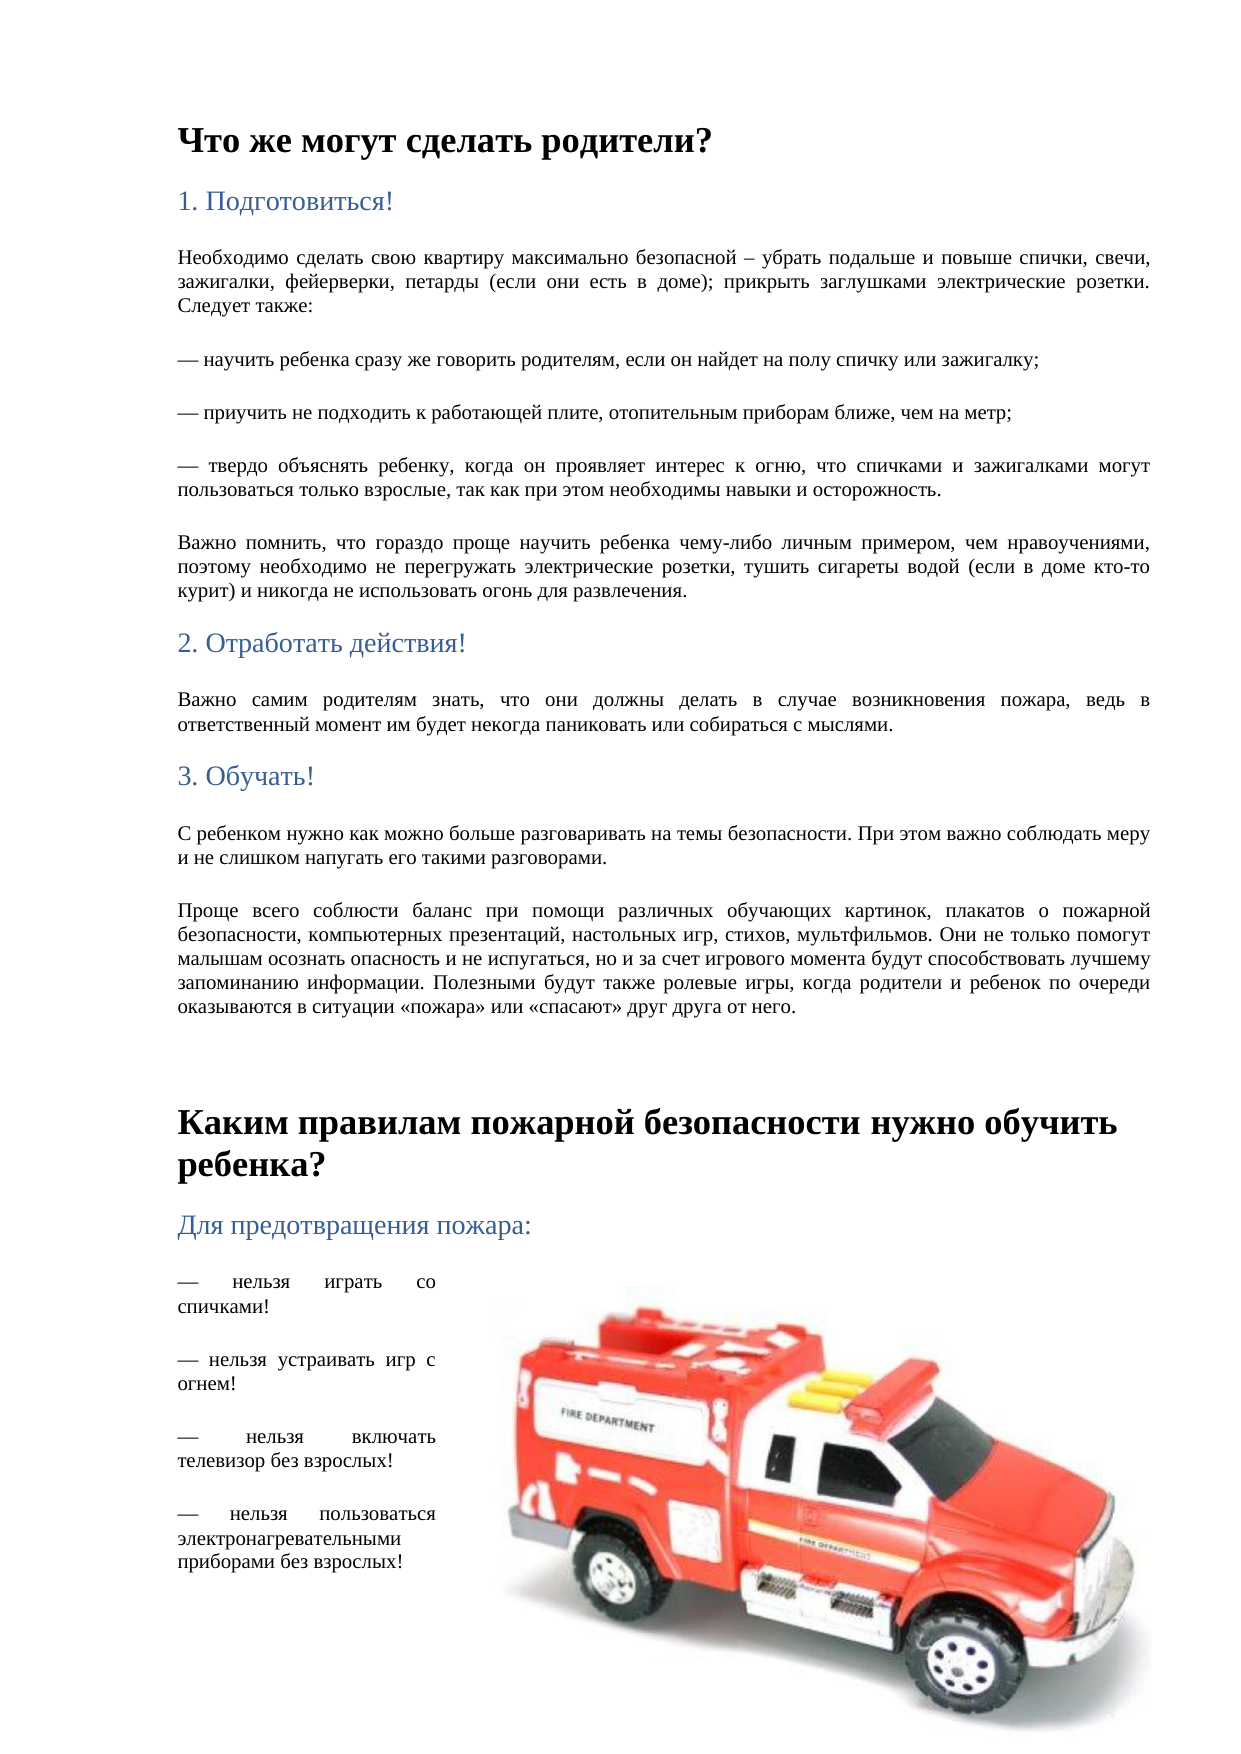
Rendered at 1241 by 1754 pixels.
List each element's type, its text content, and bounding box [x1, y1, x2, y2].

text — нельзя пользоваться электронагревательными приборами без взрослых! [177, 1501, 451, 1573]
text — нельзя играть со спичками! [177, 1269, 1152, 1318]
picture [451, 1286, 1152, 1754]
text Необходимо сделать свою квартиру максимально безопасной – убрать подальше и повыше спички, свечи, зажигалки, фейерверки, петарды (если они есть в доме); прикрыть заглушками электрические розетки. Следует также: [177, 245, 1152, 317]
text Проще всего соблюсти баланс при помощи различных обучающих картинок, плакатов о пожарной безопасности, компьютерных презентаций, настольных игр, стихов, мультфильмов. Они не только помогут малышам осознать опасность и не испугаться, но и за счет игрового момента будут способствовать лучшему запоминанию информации. Полезными будут также ролевые игры, когда родители и ребенок по очереди оказываются в ситуации «пожара» или «спасают» друг друга от него. [177, 898, 1152, 1018]
text — нельзя включать телевизор без взрослых! [177, 1424, 451, 1472]
text — нельзя устраивать игр с огнем! [177, 1347, 451, 1395]
text Важно помнить, что гораздо проще научить ребенка чему-либо личным примером, чем нравоучениями, поэтому необходимо не перегружать электрические розетки, тушить сигареты водой (если в доме кто-то курит) и никогда не использовать огонь для развлечения. [177, 530, 1152, 602]
text 1. Подготовиться! [177, 183, 1152, 216]
text — научить ребенка сразу же говорить родителям, если он найдет на полу спичку или зажигалку; [177, 346, 1152, 371]
text 3. Обучать! [177, 759, 1152, 791]
text — приучить не подходить к работающей плите, отопительным приборам ближе, чем на метр; [177, 400, 1152, 424]
text Для предотвращения пожара: [177, 1208, 1152, 1240]
text С ребенком нужно как можно больше разговаривать на темы безопасности. При этом важно соблюдать меру и не слишком напугать его такими разговорами. [177, 821, 1152, 869]
text 2. Отработать действия!﻿ [177, 626, 1152, 658]
text Что же могут сделать родители? [177, 118, 1152, 160]
text Важно самим родителям знать, что они должны делать в случае возникновения пожара, ведь в ответственный момент им будет некогда паниковать или собираться с мыслями. [177, 687, 1152, 736]
text Каким правилам пожарной безопасности нужно обучить ребенка? [177, 1101, 1152, 1184]
text — твердо объяснять ребенку, когда он проявляет интерес к огню, что спичками и зажигалками могут пользоваться только взрослые, так как при этом необходимы навыки и осторожность. [177, 453, 1152, 501]
